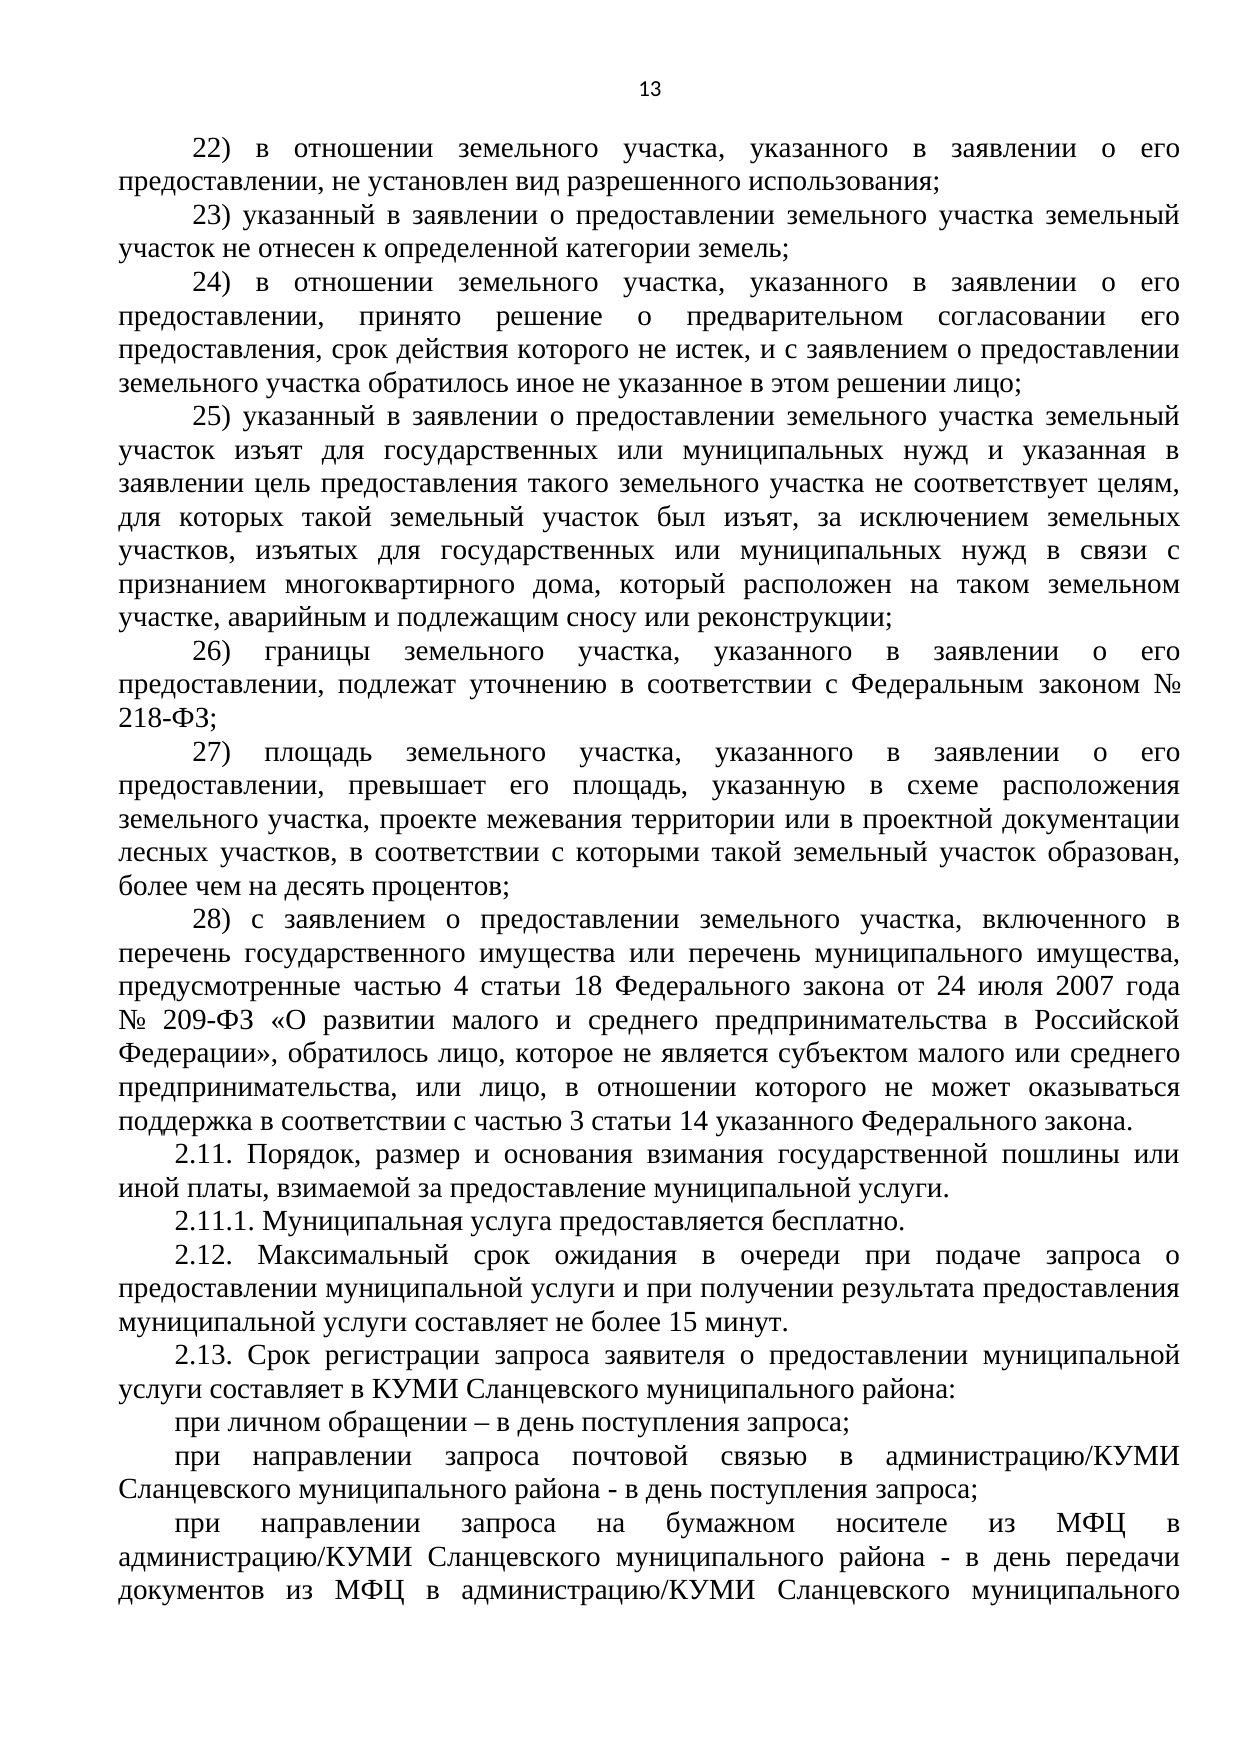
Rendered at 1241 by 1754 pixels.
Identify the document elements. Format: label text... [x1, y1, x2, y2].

text 22) в отношении земельного участка, указанного в заявлении о его предоставлении, не установлен вид разрешенного использования; [118, 130, 1181, 197]
text 26) границы земельного участка, указанного в заявлении о его предоставлении, подлежат уточнению в соответствии с Федеральным законом № 218-ФЗ; [118, 633, 1181, 734]
text 2.11.1. Муниципальная услуга предоставляется бесплатно. [118, 1203, 1181, 1237]
text 28) с заявлением о предоставлении земельного участка, включенного в перечень государственного имущества или перечень муниципального имущества, предусмотренные частью 4 статьи 18 Федерального закона от 24 июля 2007 года № 209-ФЗ «О развитии малого и среднего предпринимательства в Российской Федерации», обратилось лицо, которое не является субъектом малого или среднего предпринимательства, или лицо, в отношении которого не может оказываться поддержка в соответствии с частью 3 статьи 14 указанного Федерального закона. [118, 901, 1181, 1136]
text 27) площадь земельного участка, указанного в заявлении о его предоставлении, превышает его площадь, указанную в схеме расположения земельного участка, проекте межевания территории или в проектной документации лесных участков, в соответствии с которыми такой земельный участок образован, более чем на десять процентов; [118, 734, 1181, 901]
text 25) указанный в заявлении о предоставлении земельного участка земельный участок изъят для государственных или муниципальных нужд и указанная в заявлении цель предоставления такого земельного участка не соответствует целям, для которых такой земельный участок был изъят, за исключением земельных участков, изъятых для государственных или муниципальных нужд в связи с признанием многоквартирного дома, который расположен на таком земельном участке, аварийным и подлежащим сносу или реконструкции; [118, 398, 1181, 633]
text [118, 1505, 1181, 1606]
text при направлении запроса почтовой связью в администрацию/КУМИ Сланцевского муниципального района - в день поступления запроса; [118, 1438, 1181, 1505]
text 24) в отношении земельного участка, указанного в заявлении о его предоставлении, принято решение о предварительном согласовании его предоставления, срок действия которого не истек, и с заявлением о предоставлении земельного участка обратилось иное не указанное в этом решении лицо; [118, 264, 1181, 398]
text 2.11. Порядок, размер и основания взимания государственной пошлины или иной платы, взимаемой за предоставление муниципальной услуги. [118, 1136, 1181, 1203]
text при личном обращении – в день поступления запроса; [118, 1404, 1181, 1438]
text 2.12. Максимальный срок ожидания в очереди при подаче запроса о предоставлении муниципальной услуги и при получении результата предоставления муниципальной услуги составляет не более 15 минут. [118, 1237, 1181, 1337]
text 23) указанный в заявлении о предоставлении земельного участка земельный участок не отнесен к определенной категории земель; [118, 197, 1181, 264]
text 2.13. Срок регистрации запроса заявителя о предоставлении муниципальной услуги составляет в КУМИ Сланцевского муниципального района: [118, 1337, 1181, 1404]
